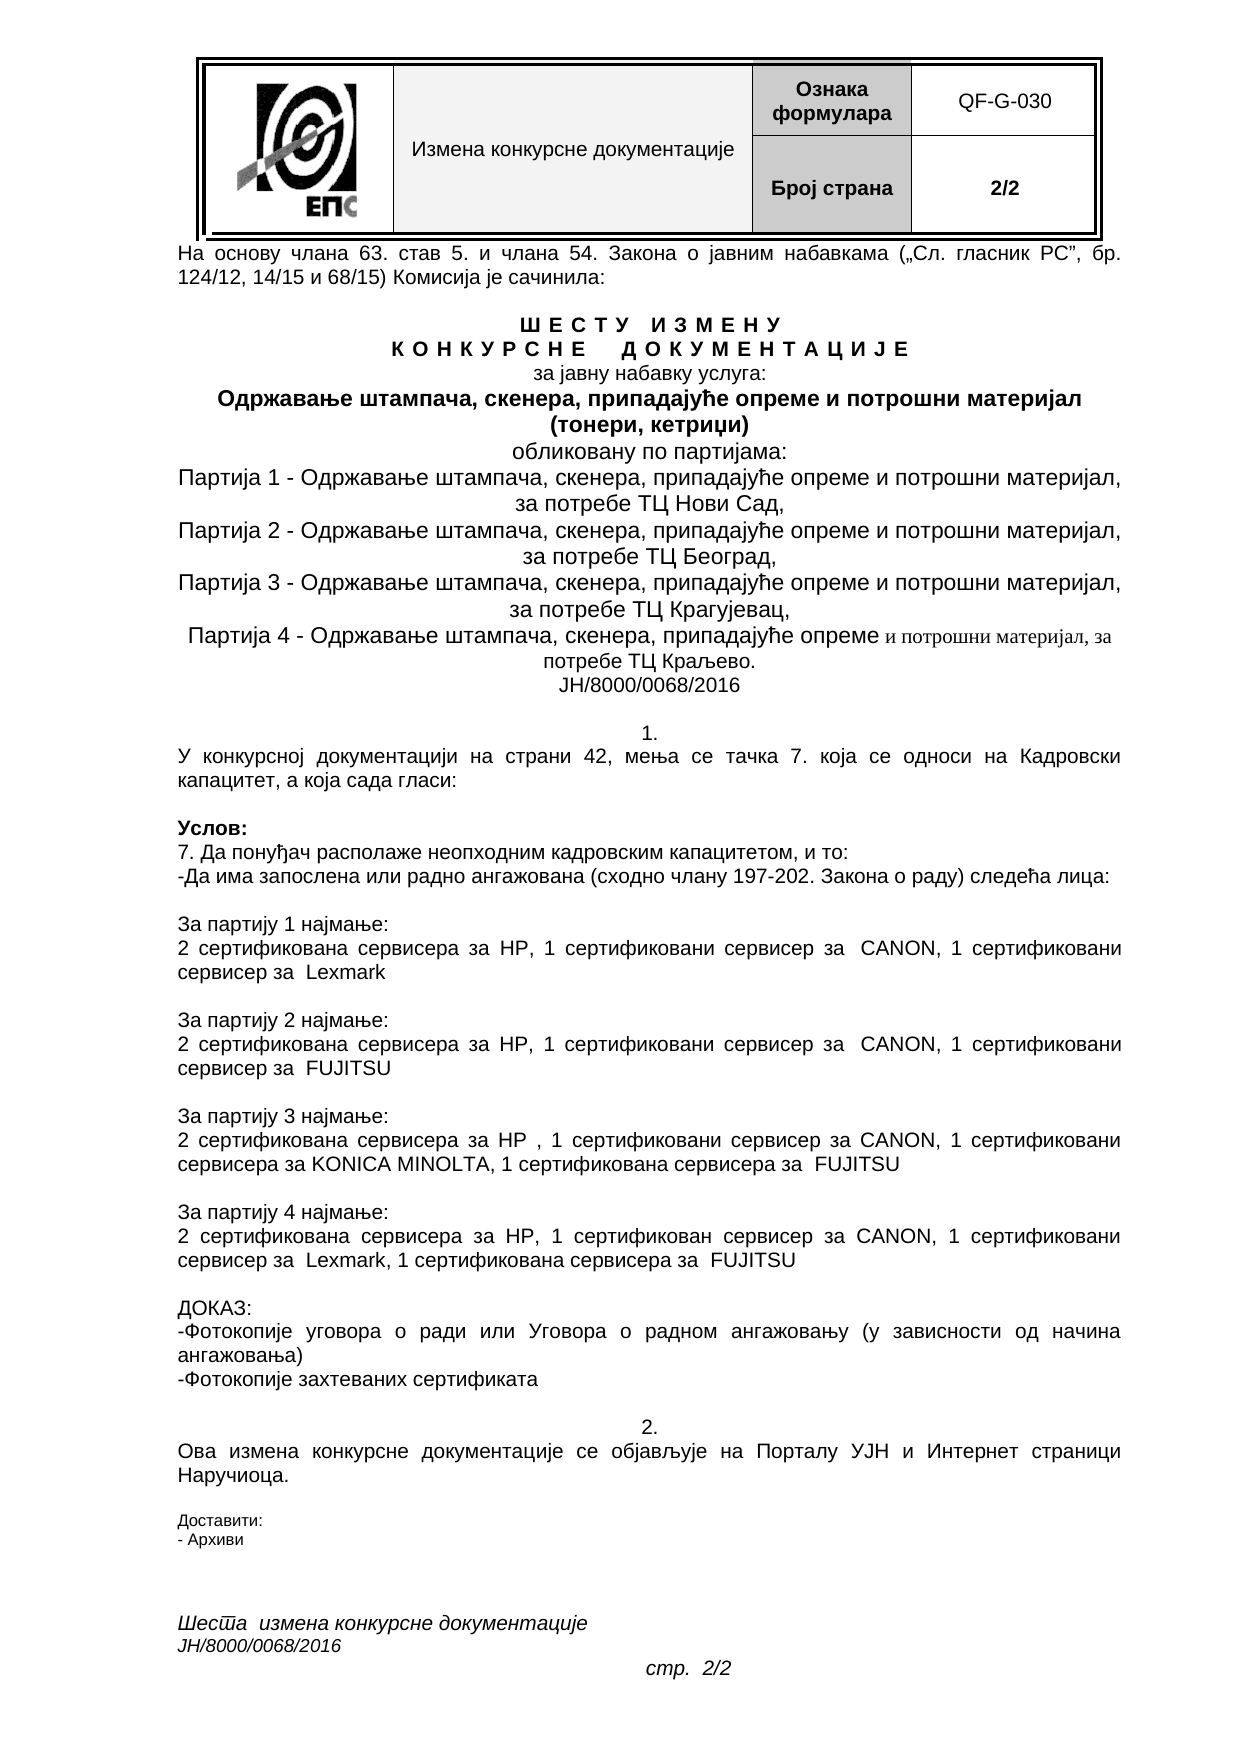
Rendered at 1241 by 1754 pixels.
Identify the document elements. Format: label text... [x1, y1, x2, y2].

text 1. [177, 720, 1122, 744]
text 2. [177, 1415, 1122, 1439]
text Доставити: [177, 1511, 1122, 1530]
text Ова измена конкурсне документације се објављује на Порталу УЈН и Интернет страници Наручиоца. [177, 1439, 1122, 1487]
text За партију 3 најмање: [177, 1104, 1122, 1128]
text ДОКАЗ: [177, 1295, 1122, 1319]
text 7. Да понуђач располаже неопходним кадровским капацитетом, и то: [177, 840, 1122, 864]
text У конкурсној документацији на страни 42, мења се тачка 7. која се односи на Кадровски капацитет, а која сада гласи: [177, 744, 1122, 792]
text -Да има запослена или радно ангажована (сходно члану 197-202. Закона о раду) следећа лица: [177, 864, 1122, 888]
text ШЕСТУ ИЗМЕНУ [177, 313, 1122, 337]
text За партију 1 најмање: [177, 912, 1122, 936]
text за јавну набавку услуга: [177, 361, 1122, 385]
text Услов: [177, 816, 1122, 840]
text На основу члана 63. став 5. и члана 54. Закона о јавним набавкама („Сл. гласник РС”, бр. 124/12, 14/15 и 68/15) Комисија је сачинила: [177, 148, 1122, 289]
text 2 сертификована сервисера за HP, 1 сертификовани сервисер за CANON, 1 сертификовани сервисер за FUJITSU [177, 1032, 1122, 1080]
text Партија 3 - Одржавање штампача, скенера, припадајуће опреме и потрошни материјал, за потребе ТЦ Крагујевац, [177, 569, 1122, 622]
text Одржавање штампача, скенера, припадајуће опреме и потрошни материјал (тонери, кетриџи) [177, 385, 1122, 438]
text 2 сертификована сервисера за HP , 1 сертификовани сервисер за CANON, 1 сертификовани сервисера за KONICA MINOLTA, 1 сертификована сервисера за FUJITSU [177, 1128, 1122, 1176]
text 2 сертификована сервисера за HP, 1 сертификован сервисер за CANON, 1 сертификовани сервисер за Lexmark, 1 сертификована сервисера за FUJITSU [177, 1223, 1122, 1271]
text 2 сертификована сервисера за HP, 1 сертификовани сервисер за CANON, 1 сертификовани сервисер за Lexmark [177, 936, 1122, 984]
text За партију 2 најмање: [177, 1008, 1122, 1032]
text Партија 2 - Одржавање штампача, скенера, припадајуће опреме и потрошни материјал, за потребе ТЦ Београд, [177, 517, 1122, 569]
text -Фотокопије захтеваних сертификата [177, 1367, 1122, 1391]
text ЈН/8000/0068/2016 [177, 672, 1122, 696]
text КОНКУРСНЕ ДОКУМЕНТАЦИЈЕ [177, 337, 1122, 361]
text обликовану по партијама: [177, 438, 1122, 464]
text Партија 4 - Одржавање штампача, скенера, припадајуће опреме и потрошни материјал, за потребе ТЦ Краљево. [177, 622, 1122, 672]
text - Архиви [177, 1530, 1122, 1549]
text Партија 1 - Одржавање штампача, скенера, припадајуће опреме и потрошни материјал, за потребе ТЦ Нови Сад, [177, 464, 1122, 517]
text За партију 4 најмање: [177, 1199, 1122, 1223]
text -Фотокопије уговора о ради или Уговора о радном ангажовању (у зависности од начина ангажовања) [177, 1319, 1122, 1367]
